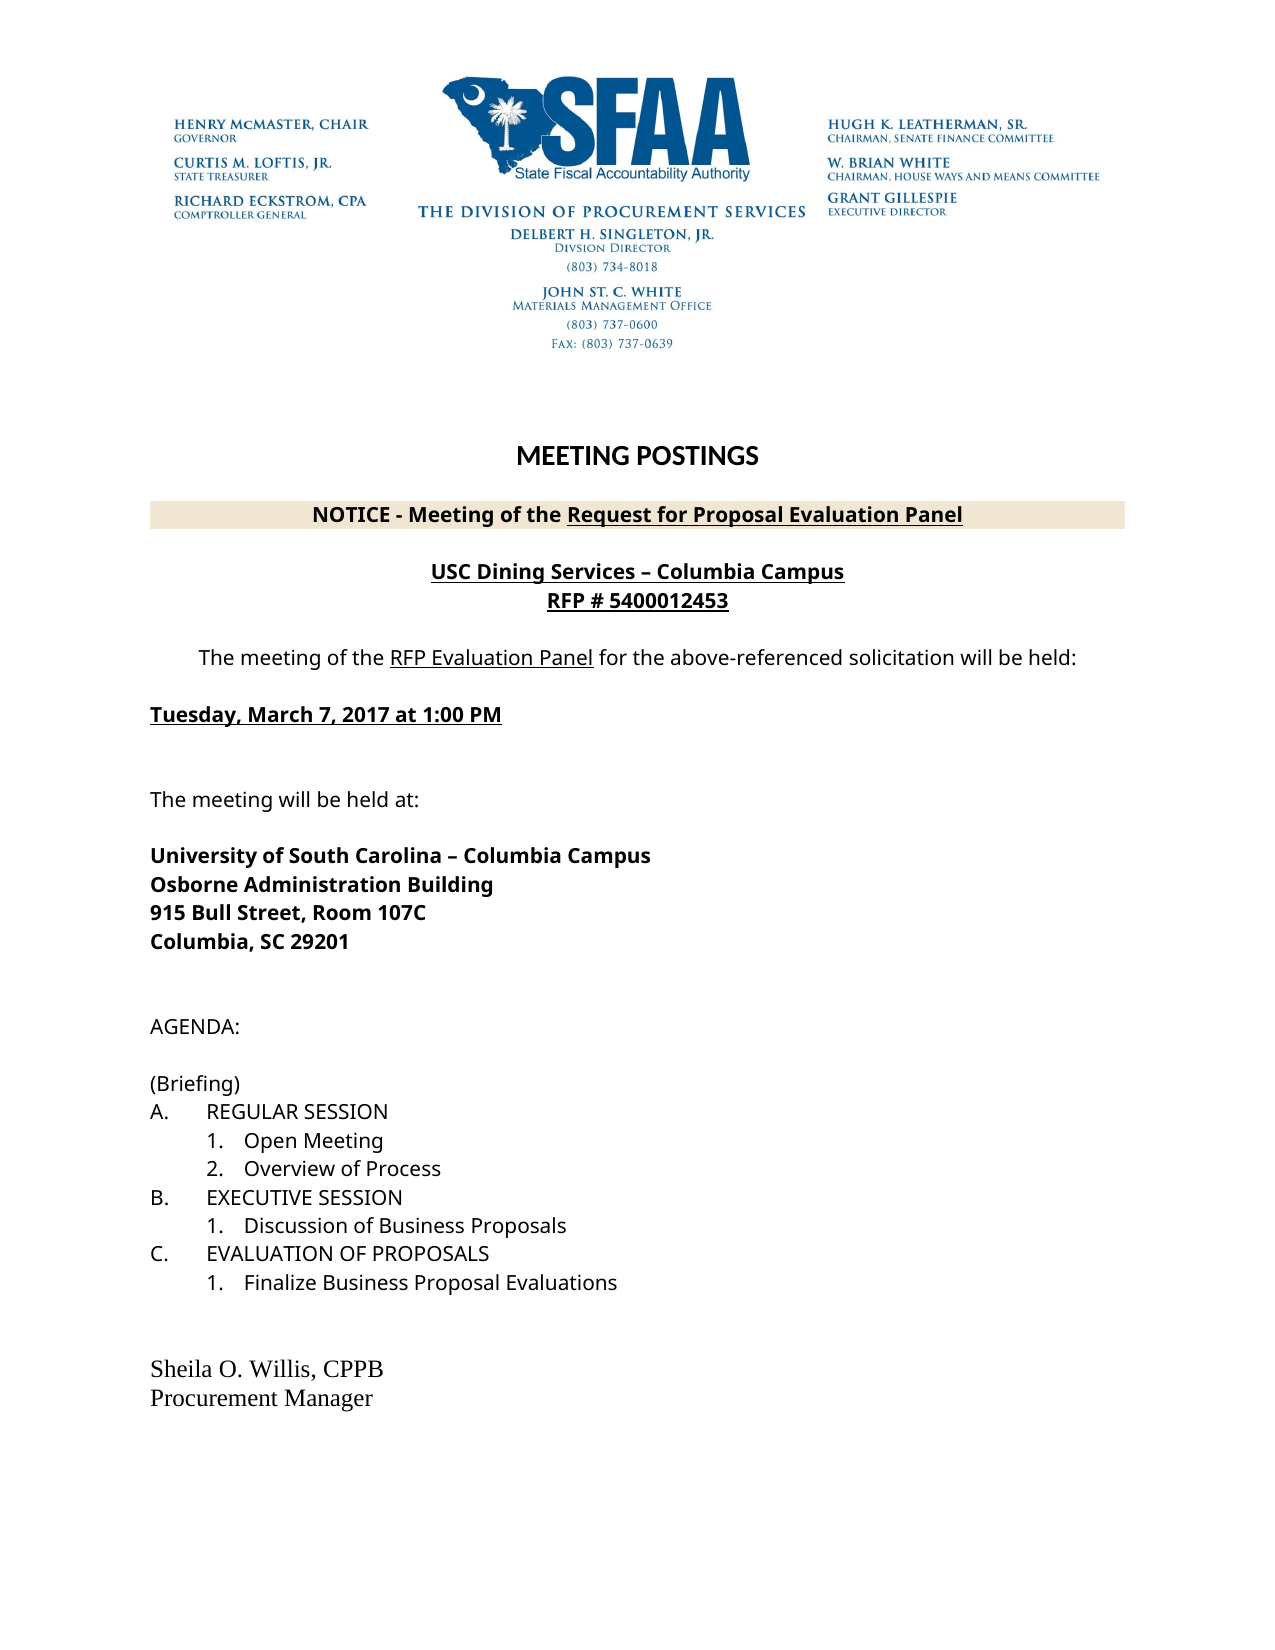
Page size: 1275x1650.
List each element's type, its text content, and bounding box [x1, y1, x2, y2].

text Procurement Manager [150, 1383, 1125, 1411]
text (Briefing) [150, 1069, 1125, 1097]
text 1. Finalize Business Proposal Evaluations [150, 1268, 1125, 1296]
text A. REGULAR SESSION [150, 1097, 1125, 1126]
text AGENDA: [150, 1012, 1125, 1041]
text The meeting will be held at: [150, 785, 1125, 841]
picture [150, 75, 1125, 353]
text Columbia, SC 29201 [150, 927, 1125, 955]
text 2. Overview of Process [150, 1154, 1125, 1183]
text Sheila O. Willis, CPPB [150, 1354, 1125, 1383]
text 1. Open Meeting [150, 1126, 1125, 1154]
text 915 Bull Street, Room 107C [150, 898, 1125, 927]
text NOTICE - Meeting of the Request for Proposal Evaluation Panel [150, 501, 1125, 529]
text Osborne Administration Building [150, 870, 1125, 898]
text 1. Discussion of Business Proposals [150, 1211, 1125, 1239]
text RFP # 5400012453 The meeting of the RFP Evaluation Panel for the above-referenced solicitation will be held: [150, 586, 1125, 671]
text USC Dining Services – Columbia Campus [150, 557, 1125, 586]
text B. EXECUTIVE SESSION [150, 1183, 1125, 1211]
text MEETING POSTINGS [150, 437, 1125, 473]
text Tuesday, March 7, 2017 at 1:00 PM [150, 700, 1125, 728]
text University of South Carolina – Columbia Campus [150, 841, 1125, 870]
text C. EVALUATION OF PROPOSALS [150, 1239, 1125, 1268]
